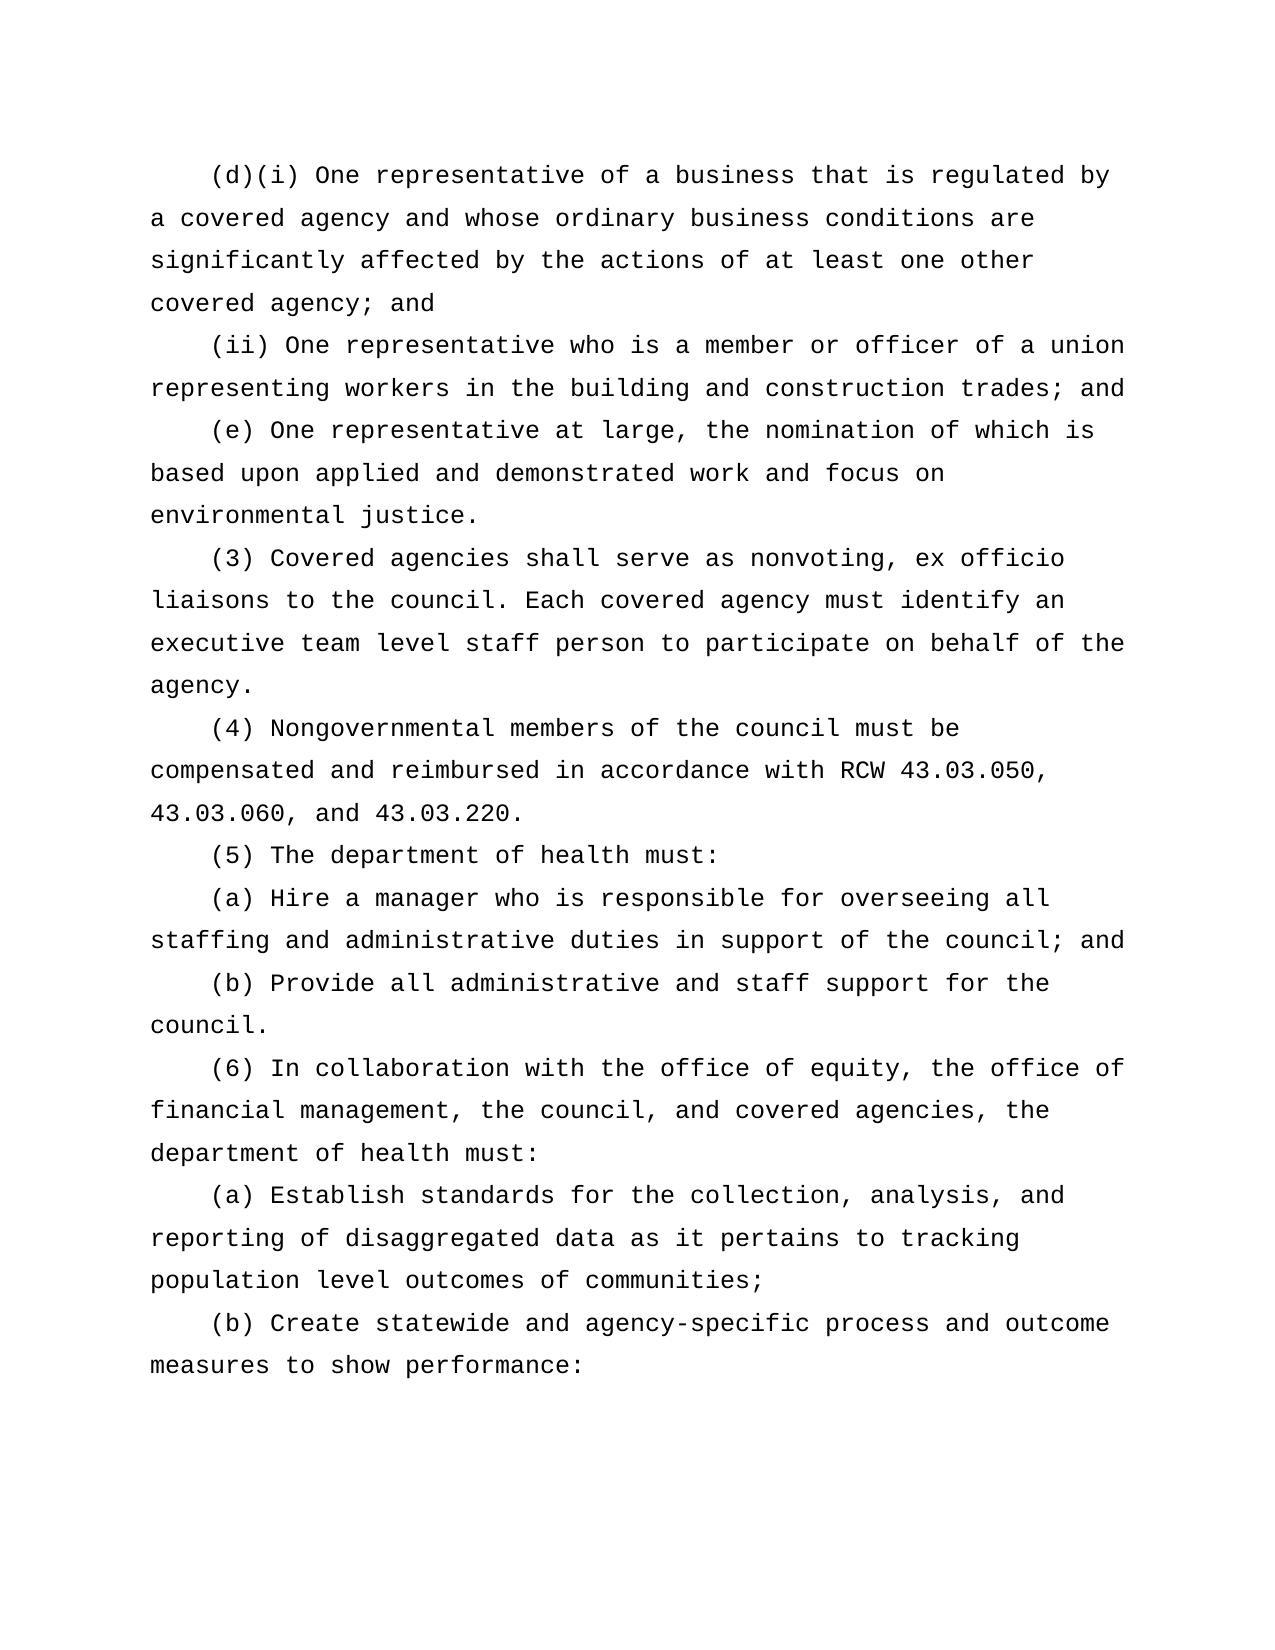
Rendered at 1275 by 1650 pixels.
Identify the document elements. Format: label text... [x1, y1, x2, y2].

text (b) Provide all administrative and staff support for the council. [150, 957, 1125, 1042]
text (b) Create statewide and agency-specific process and outcome measures to show performance: [150, 1297, 1125, 1382]
text (d)(i) One representative of a business that is regulated by a covered agency and whose ordinary business conditions are significantly affected by the actions of at least one other covered agency; and [150, 150, 1125, 320]
text (5) The department of health must: [150, 830, 1125, 872]
text (a) Hire a manager who is responsible for overseeing all staffing and administrative duties in support of the council; and [150, 872, 1125, 957]
text (3) Covered agencies shall serve as nonvoting, ex officio liaisons to the council. Each covered agency must identify an executive team level staff person to participate on behalf of the agency. [150, 532, 1125, 702]
text (a) Establish standards for the collection, analysis, and reporting of disaggregated data as it pertains to tracking population level outcomes of communities; [150, 1170, 1125, 1297]
text (e) One representative at large, the nomination of which is based upon applied and demonstrated work and focus on environmental justice. [150, 405, 1125, 532]
text (ii) One representative who is a member or officer of a union representing workers in the building and construction trades; and [150, 320, 1125, 405]
text (6) In collaboration with the office of equity, the office of financial management, the council, and covered agencies, the department of health must: [150, 1042, 1125, 1170]
text (4) Nongovernmental members of the council must be compensated and reimbursed in accordance with RCW 43.03.050, 43.03.060, and 43.03.220. [150, 702, 1125, 830]
